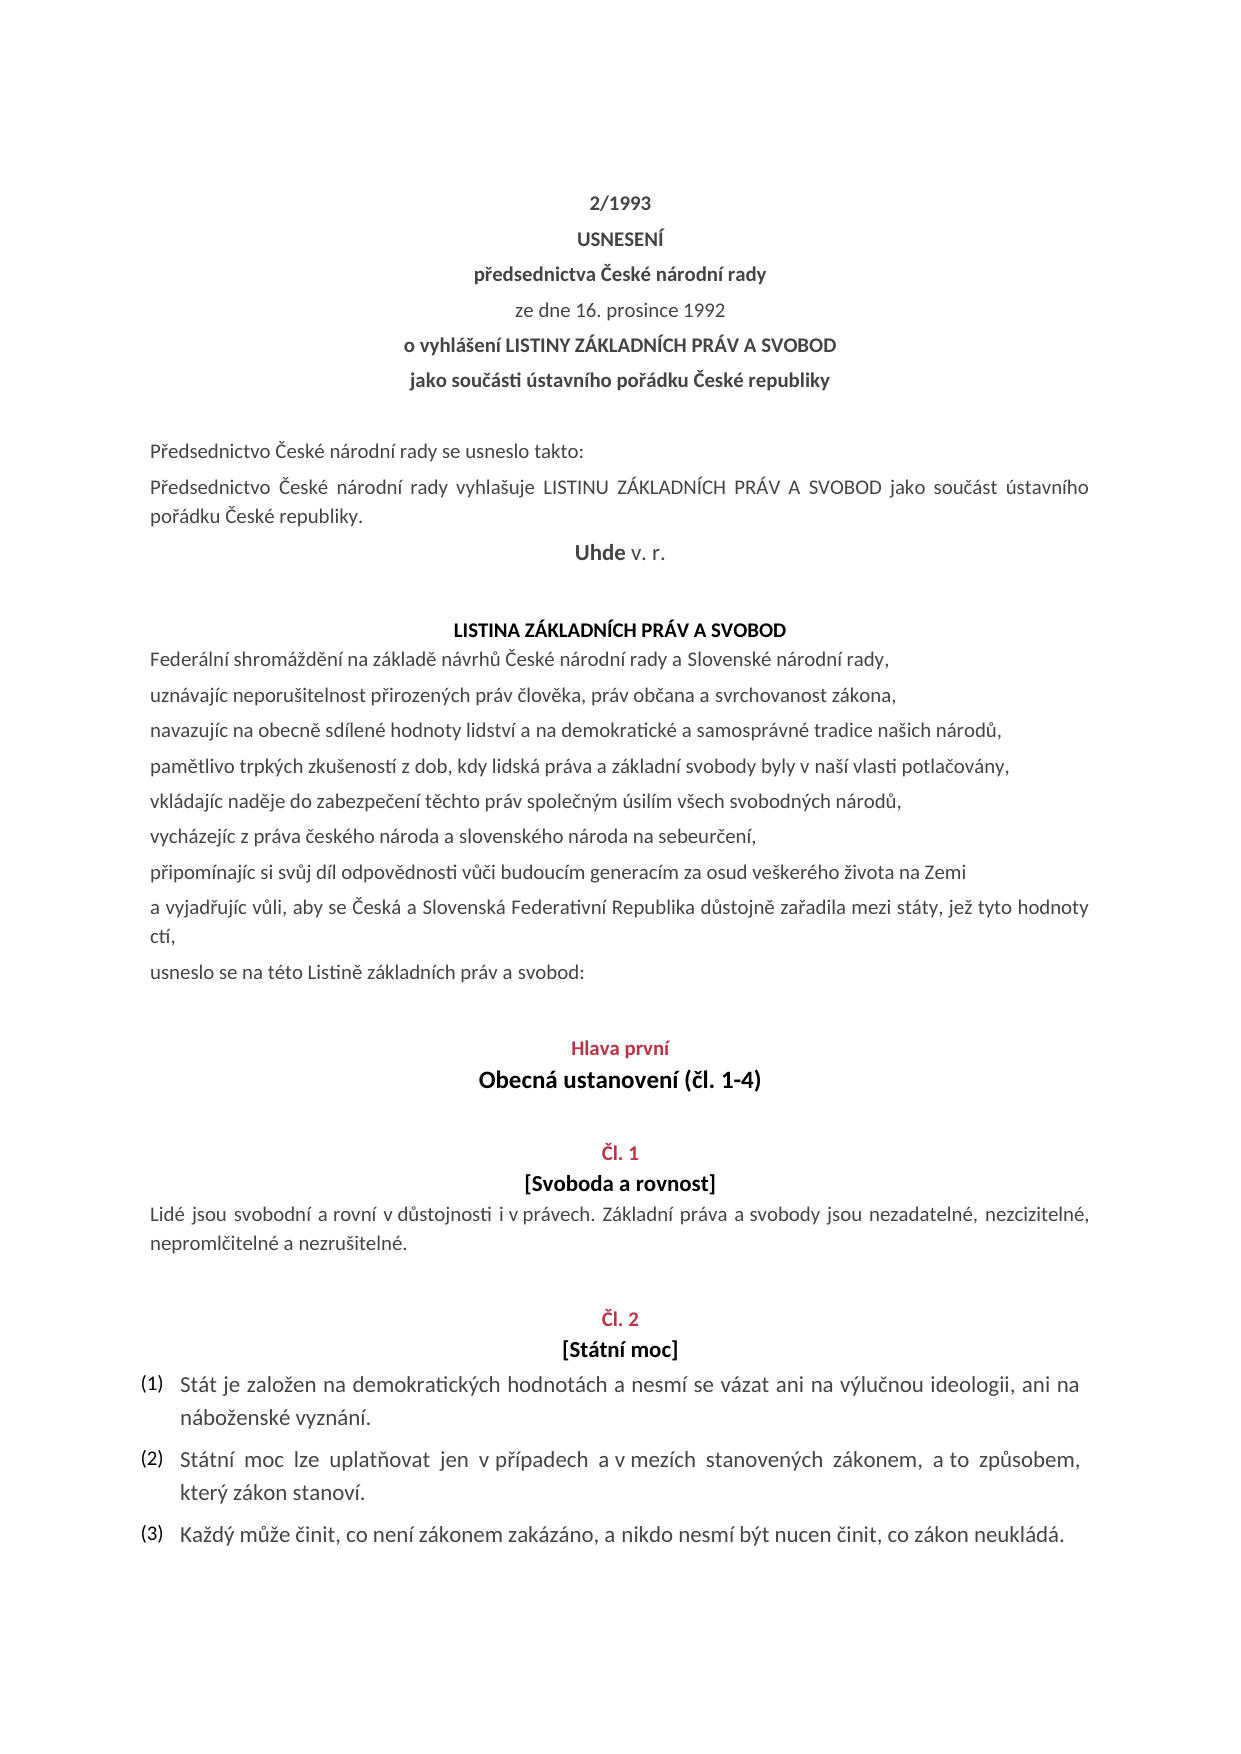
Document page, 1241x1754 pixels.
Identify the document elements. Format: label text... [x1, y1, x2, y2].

text vycházejíc z práva českého národa a slovenského národa na sebeurčení, [150, 824, 1090, 849]
text Obecná ustanovení (čl. 1-4) [150, 1064, 1090, 1095]
text Uhde v. r. [150, 538, 1090, 566]
table_cell Každý může činit, co není zákonem zakázáno, a nikdo nesmí být nucen činit, co zákon neukládá. [174, 1518, 1082, 1560]
text [Svoboda a rovnost] [150, 1169, 1090, 1197]
text ze dne 16. prosince 1992 [150, 297, 1090, 322]
text Čl. 1 [150, 1140, 1090, 1165]
text uznávajíc neporušitelnost přirozených práv člověka, práv občana a svrchovanost zákona, [150, 682, 1090, 707]
text o vyhlášení LISTINY ZÁKLADNÍCH PRÁV A SVOBOD [150, 332, 1090, 358]
text LISTINA ZÁKLADNÍCH PRÁV A SVOBOD [150, 617, 1090, 643]
table_cell Státní moc lze uplatňovat jen v případech a v mezích stanovených zákonem, a to způsobem, který zákon stanoví. [174, 1443, 1082, 1517]
text vkládajíc naděje do zabezpečení těchto práv společným úsilím všech svobodných národů, [150, 788, 1090, 814]
table_cell (3) [139, 1518, 174, 1560]
text Předsednictvo České národní rady se usneslo takto: [150, 438, 1090, 464]
text Federální shromáždění na základě návrhů České národní rady a Slovenské národní rady, [150, 647, 1090, 672]
text Předsednictvo České národní rady vyhlašuje LISTINU ZÁKLADNÍCH PRÁV A SVOBOD jako součást ústavního pořádku České republiky. [150, 474, 1090, 528]
text Lidé jsou svobodní a rovní v důstojnosti i v právech. Základní práva a svobody jsou nezadatelné, nezcizitelné, nepromlčitelné a nezrušitelné. [150, 1201, 1090, 1256]
text jako součásti ústavního pořádku České republiky [150, 368, 1090, 393]
table_cell (2) [139, 1443, 174, 1517]
text a vyjadřujíc vůli, aby se Česká a Slovenská Federativní Republika důstojně zařadila mezi státy, jež tyto hodnoty ctí, [150, 894, 1090, 949]
text Hlava první [150, 1035, 1090, 1060]
table_header (1) [139, 1368, 174, 1442]
text předsednictva České národní rady [150, 261, 1090, 287]
text [Státní moc] [150, 1335, 1090, 1363]
text 2/1993 [150, 191, 1090, 216]
text usneslo se na této Listině základních práv a svobod: [150, 959, 1090, 984]
table_header Stát je založen na demokratických hodnotách a nesmí se vázat ani na výlučnou ideologii, ani na náboženské vyznání. [174, 1368, 1082, 1442]
text Čl. 2 [150, 1306, 1090, 1332]
text USNESENÍ [150, 226, 1090, 251]
text připomínajíc si svůj díl odpovědnosti vůči budoucím generacím za osud veškerého života na Zemi [150, 859, 1090, 884]
text pamětlivo trpkých zkušeností z dob, kdy lidská práva a základní svobody byly v naší vlasti potlačovány, [150, 753, 1090, 778]
text navazujíc na obecně sdílené hodnoty lidství a na demokratické a samosprávné tradice našich národů, [150, 717, 1090, 743]
